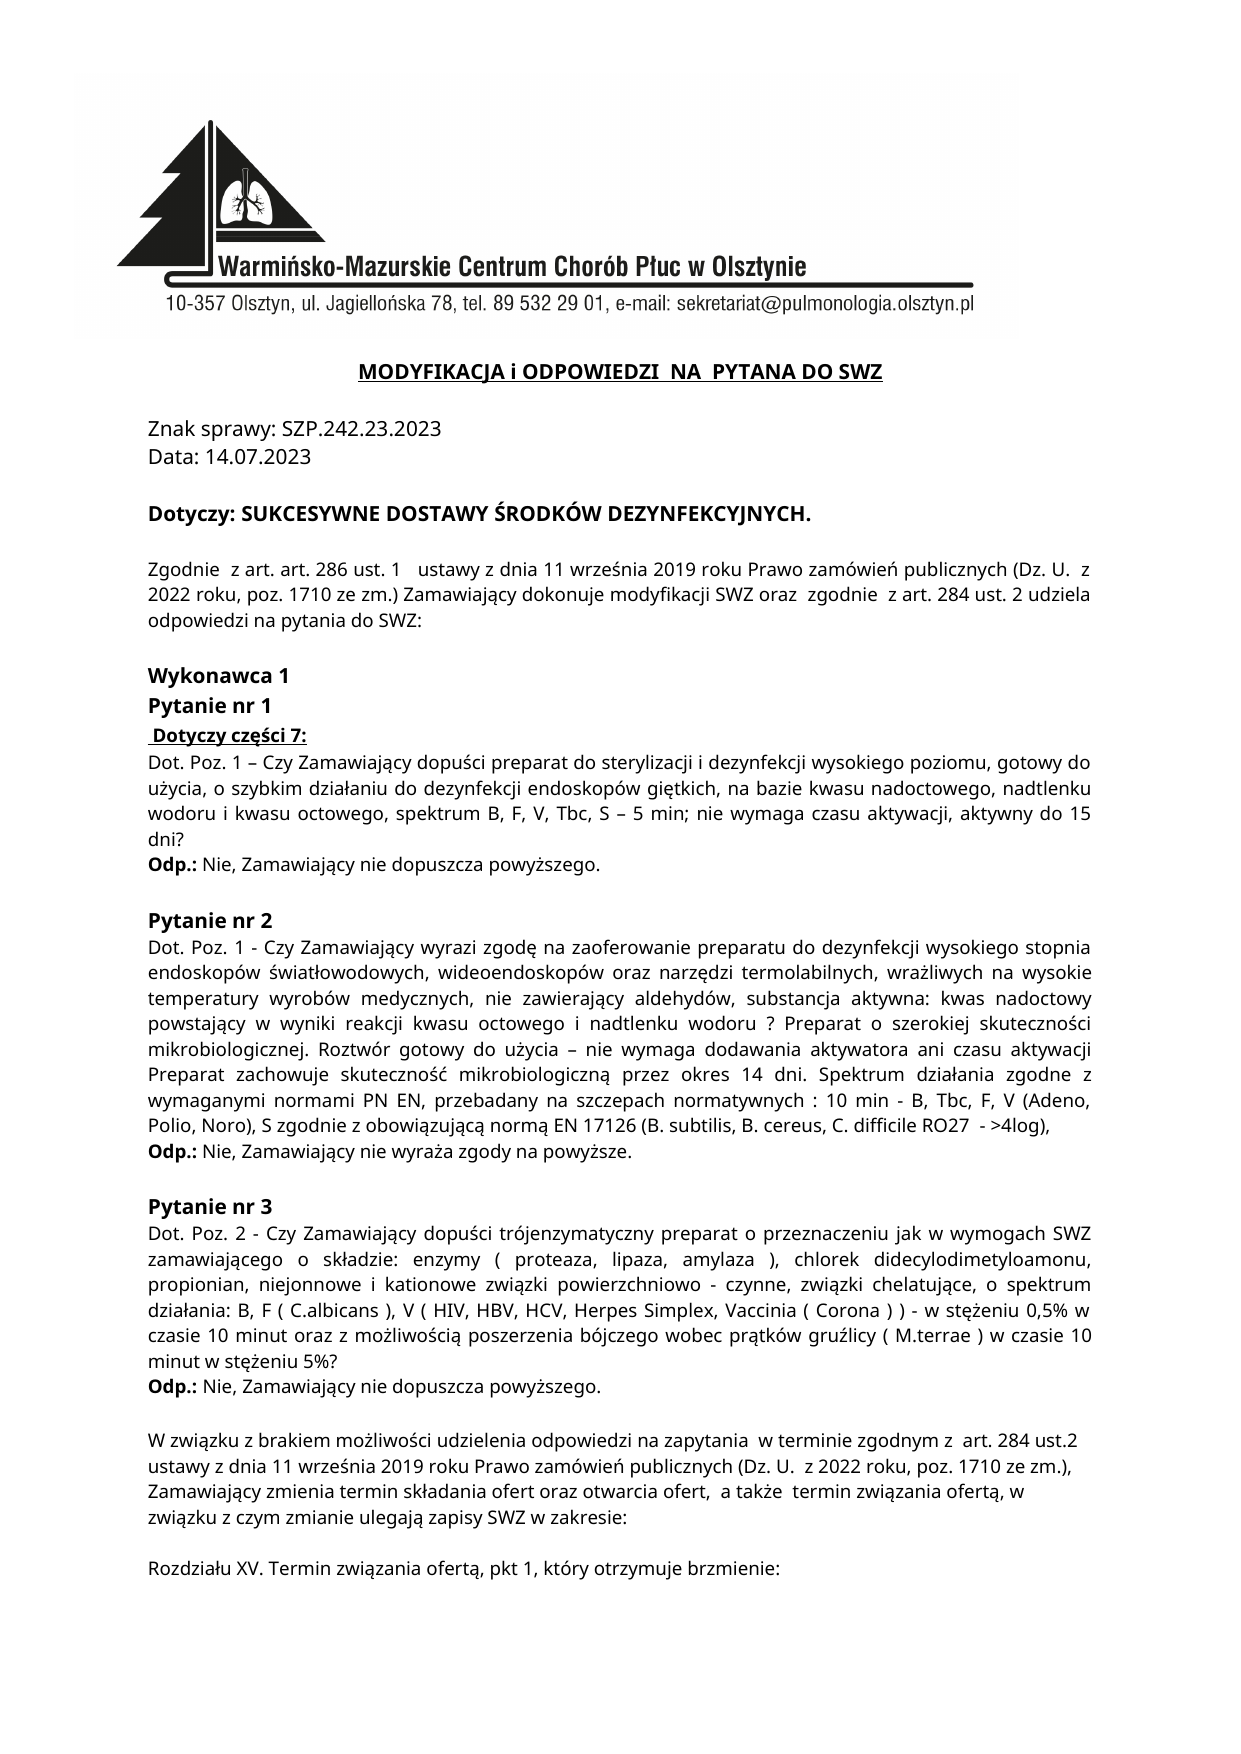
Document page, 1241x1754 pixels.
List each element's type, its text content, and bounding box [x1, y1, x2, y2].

text Dot. Poz. 2 - Czy Zamawiający dopuści trójenzymatyczny preparat o przeznaczeniu jak w wymogach SWZ zamawiającego o składzie: enzymy ( proteaza, lipaza, amylaza ), chlorek didecylodimetyloamonu, propionian, niejonnowe i kationowe związki powierzchniowo - czynne, związki chelatujące, o spektrum działania: B, F ( C.albicans ), V ( HIV, HBV, HCV, Herpes Simplex, Vaccinia ( Corona ) ) - w stężeniu 0,5% w czasie 10 minut oraz z możliwością poszerzenia bójczego wobec prątków gruźlicy ( M.terrae ) w czasie 10 minut w stężeniu 5%? [148, 1221, 1093, 1374]
text Odp.: Nie, Zamawiający nie dopuszcza powyższego. [148, 852, 1093, 877]
text Wykonawca 1 [148, 661, 1093, 689]
text W związku z brakiem możliwości udzielenia odpowiedzi na zapytania w terminie zgodnym z art. 284 ust.2 ustawy z dnia 11 września 2019 roku Prawo zamówień publicznych (Dz. U. z 2022 roku, poz. 1710 ze zm.), Zamawiający zmienia termin składania ofert oraz otwarcia ofert, a także termin związania ofertą, w związku z czym zmianie ulegają zapisy SWZ w zakresie: [148, 1428, 1093, 1530]
text Dotyczy: SUKCESYWNE DOSTAWY ŚRODKÓW DEZYNFEKCYJNYCH. [148, 499, 1093, 527]
text Pytanie nr 3 [148, 1192, 1093, 1221]
text Pytanie nr 1 [148, 692, 1093, 720]
text Znak sprawy: SZP.242.23.2023 [148, 414, 1093, 442]
text Odp.: Nie, Zamawiający nie dopuszcza powyższego. [148, 1374, 1093, 1399]
text Dot. Poz. 1 – Czy Zamawiający dopuści preparat do sterylizacji i dezynfekcji wysokiego poziomu, gotowy do użycia, o szybkim działaniu do dezynfekcji endoskopów giętkich, na bazie kwasu nadoctowego, nadtlenku wodoru i kwasu octowego, spektrum B, F, V, Tbc, S – 5 min; nie wymaga czasu aktywacji, aktywny do 15 dni? [148, 750, 1093, 852]
text Data: 14.07.2023 [148, 442, 1093, 471]
picture [73, 73, 1019, 339]
text Pytanie nr 2 [148, 906, 1093, 934]
text Dotyczy części 7: [148, 722, 1093, 748]
text Dot. Poz. 1 - Czy Zamawiający wyrazi zgodę na zaoferowanie preparatu do dezynfekcji wysokiego stopnia endoskopów światłowodowych, wideoendoskopów oraz narzędzi termolabilnych, wrażliwych na wysokie temperatury wyrobów medycznych, nie zawierający aldehydów, substancja aktywna: kwas nadoctowy powstający w wyniki reakcji kwasu octowego i nadtlenku wodoru ? Preparat o szerokiej skuteczności mikrobiologicznej. Roztwór gotowy do użycia – nie wymaga dodawania aktywatora ani czasu aktywacji Preparat zachowuje skuteczność mikrobiologiczną przez okres 14 dni. Spektrum działania zgodne z wymaganymi normami PN EN, przebadany na szczepach normatywnych : 10 min - B, Tbc, F, V (Adeno, Polio, Noro), S zgodnie z obowiązującą normą EN 17126 (B. subtilis, B. cereus, C. difficile RO27 - >4log), [148, 934, 1093, 1138]
text MODYFIKACJA i ODPOWIEDZI NA PYTANA DO SWZ [148, 357, 1093, 385]
text Zgodnie z art. art. 286 ust. 1 ustawy z dnia 11 września 2019 roku Prawo zamówień publicznych (Dz. U. z 2022 roku, poz. 1710 ze zm.) Zamawiający dokonuje modyfikacji SWZ oraz zgodnie z art. 284 ust. 2 udziela odpowiedzi na pytania do SWZ: [148, 556, 1093, 632]
text Rozdziału XV. Termin związania ofertą, pkt 1, który otrzymuje brzmienie: [148, 1555, 1093, 1581]
text Odp.: Nie, Zamawiający nie wyraża zgody na powyższe. [148, 1138, 1093, 1164]
